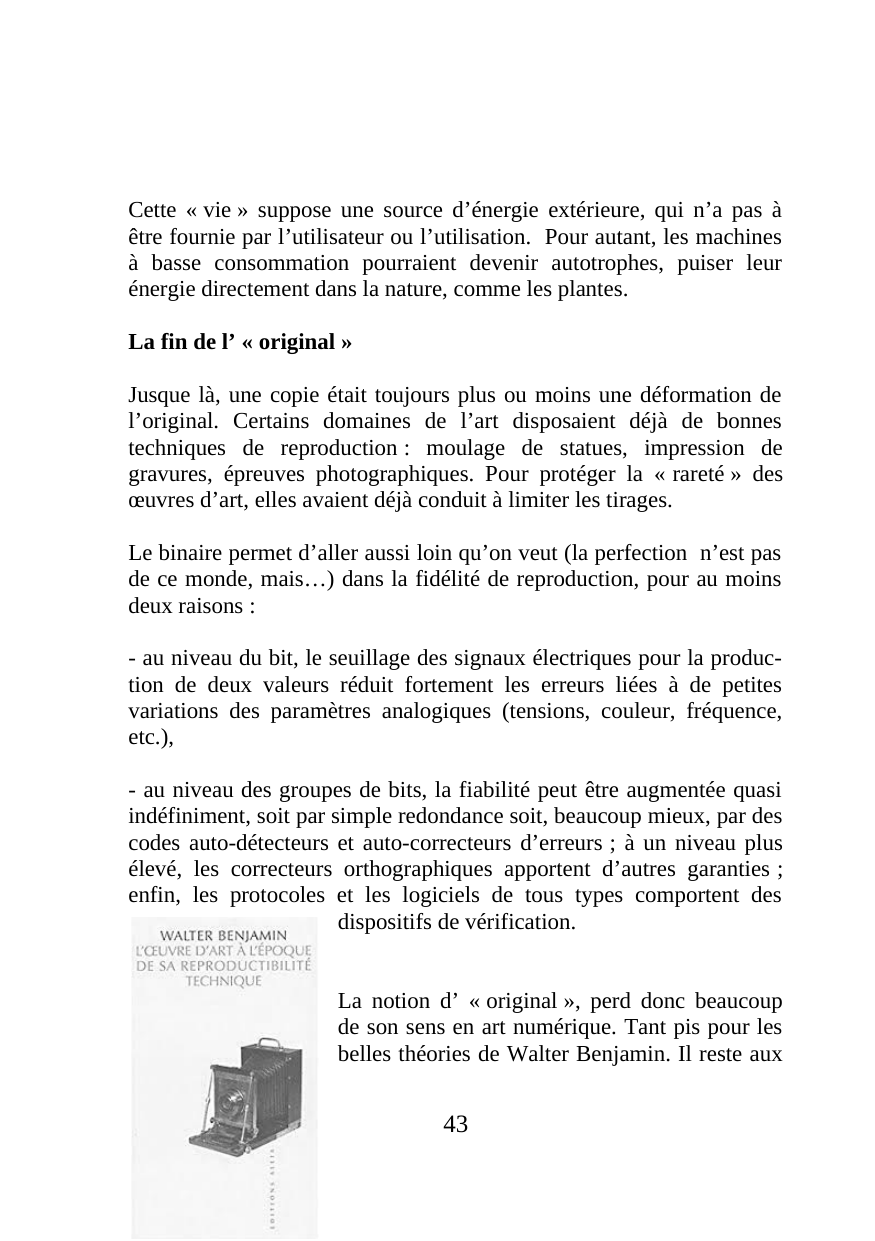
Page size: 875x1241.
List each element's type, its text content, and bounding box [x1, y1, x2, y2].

text Jusque là, une copie était toujours plus ou moins une déformation de l’original. Certains domaines de l’art disposaient déjà de bonnes techniques de reproduction : moulage de statues, impression de gravures, épreuves photographiques. Pour protéger la « rareté » des œuvres d’art, elles avaient déjà conduit à limiter les tirages. [128, 354, 783, 513]
text - au niveau du bit, le seuillage des signaux électriques pour la produc-tion de deux valeurs réduit fortement les erreurs liées à de petites variations des paramètres analogiques (tensions, couleur, fréquence, etc.), [128, 618, 783, 750]
picture [131, 917, 319, 1236]
text La fin de l’ « original » [128, 328, 783, 354]
text Le binaire permet d’aller aussi loin qu’on veut (la perfection n’est pas de ce monde, mais…) dans la fidélité de reproduction, pour au moins deux raisons : [128, 513, 783, 618]
text Cette « vie » suppose une source d’énergie extérieure, qui n’a pas à être fournie par l’utilisateur ou l’utilisation. Pour autant, les machines à basse consommation pourraient devenir autotrophes, puiser leur énergie directement dans la nature, comme les plantes. [128, 196, 783, 302]
text - au niveau des groupes de bits, la fiabilité peut être augmentée quasi indéfiniment, soit par simple redondance soit, beaucoup mieux, par des codes auto-détecteurs et auto-correcteurs d’erreurs ; à un niveau plus élevé, les correcteurs orthographiques apportent d’autres garanties ; enfin, les protocoles et les logiciels de tous types comportent des dispositifs de vérification. [128, 750, 783, 934]
